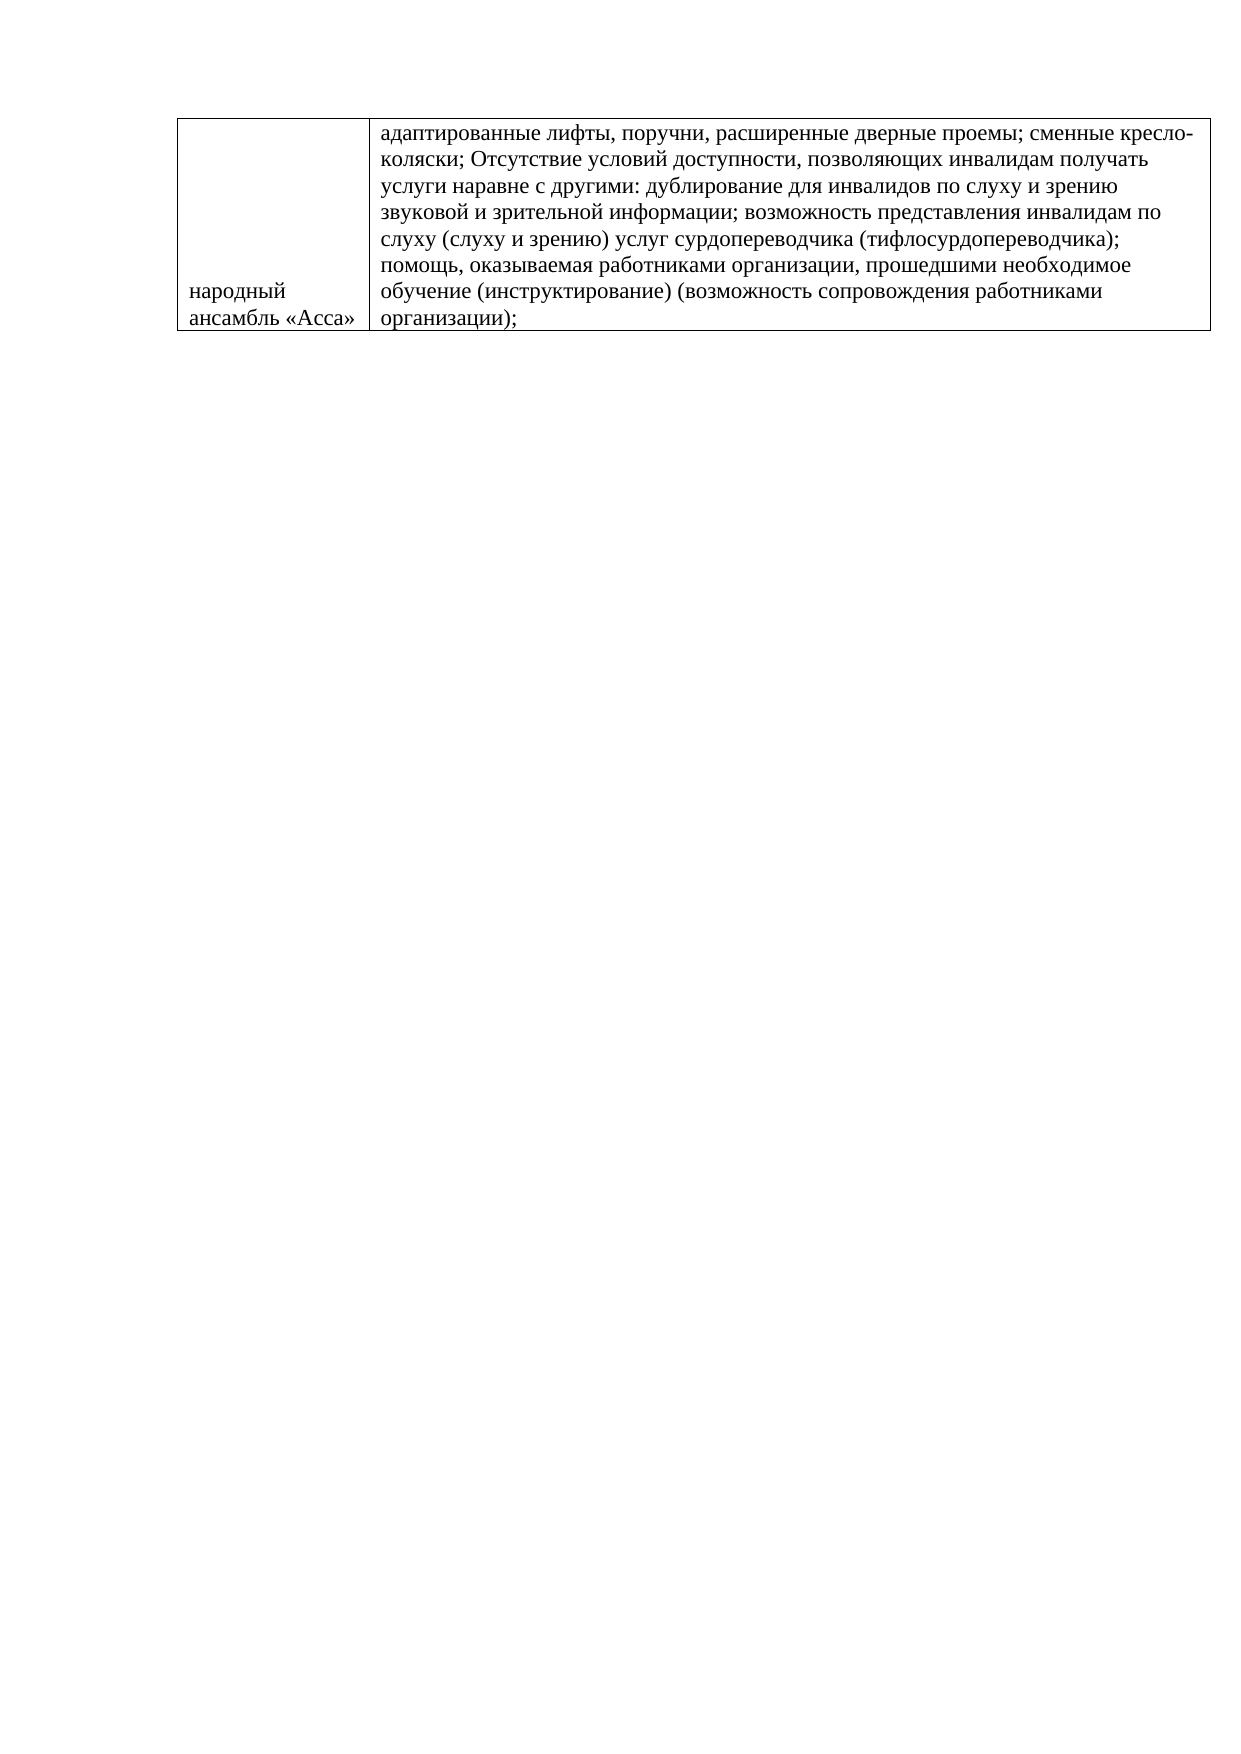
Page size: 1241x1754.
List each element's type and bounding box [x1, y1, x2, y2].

table_cell [370, 119, 1210, 330]
table_cell [178, 119, 369, 330]
